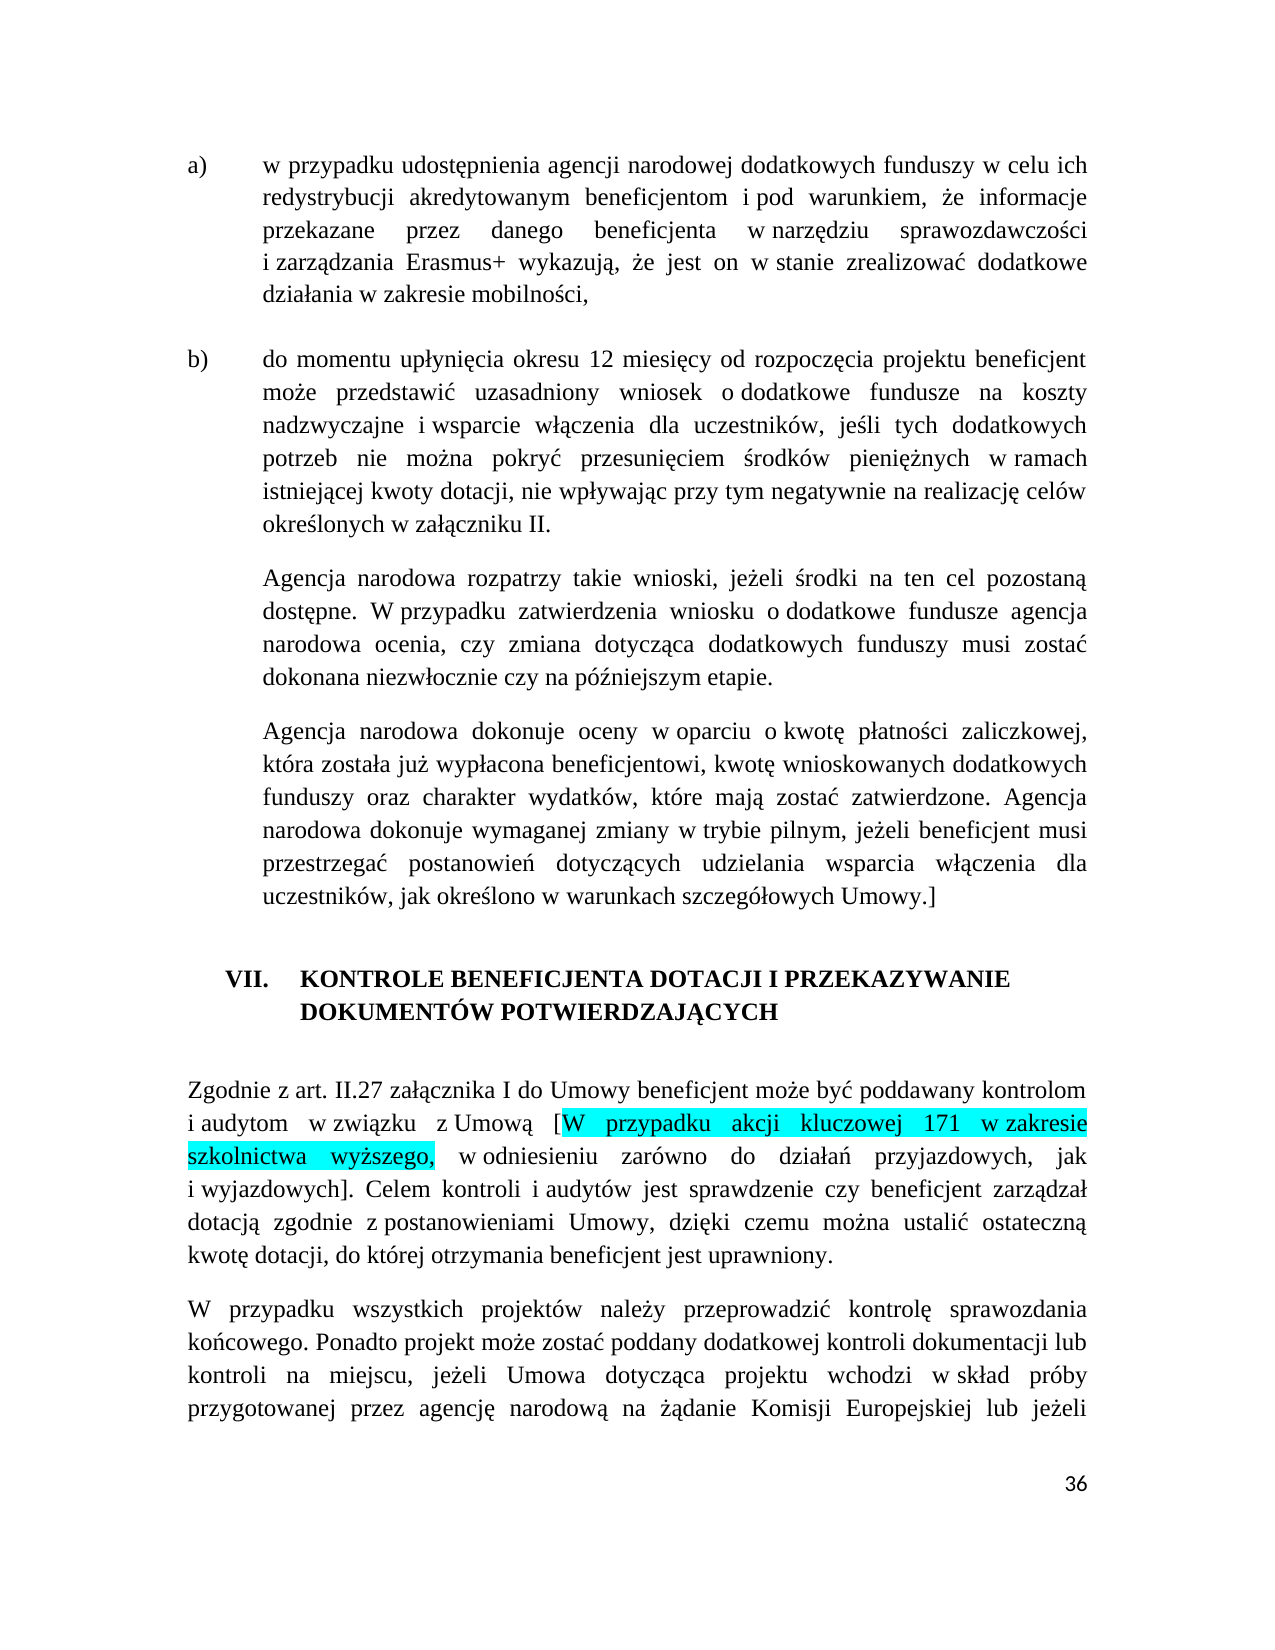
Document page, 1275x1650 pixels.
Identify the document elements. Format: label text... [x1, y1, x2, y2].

text b) do momentu upłynięcia okresu 12 miesięcy od rozpoczęcia projektu beneficjent może przedstawić uzasadniony wniosek o dodatkowe fundusze na koszty nadzwyczajne i wsparcie włączenia dla uczestników, jeśli tych dodatkowych potrzeb nie można pokryć przesunięciem środków pieniężnych w ramach istniejącej kwoty dotacji, nie wpływając przy tym negatywnie na realizację celów określonych w załączniku II. [187, 344, 1087, 538]
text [187, 1294, 1087, 1422]
subtitle KONTROLE BENEFICJENTA DOTACJI I PRZEKAZYWANIE DOKUMENTÓW POTWIERDZAJĄCYCH [225, 964, 1087, 1026]
text a) w przypadku udostępnienia agencji narodowej dodatkowych funduszy w celu ich redystrybucji akredytowanym beneficjentom i pod warunkiem, że informacje przekazane przez danego beneficjenta w narzędziu sprawozdawczości i zarządzania Erasmus+ wykazują, że jest on w stanie zrealizować dodatkowe działania w zakresie mobilności, [187, 150, 1087, 308]
text Zgodnie z art. II.27 załącznika I do Umowy beneficjent może być poddawany kontrolom i audytom w związku z Umową [W przypadku akcji kluczowej 171 w zakresie szkolnictwa wyższego, w odniesieniu zarówno do działań przyjazdowych, jak i wyjazdowych]. Celem kontroli i audytów jest sprawdzenie czy beneficjent zarządzał dotacją zgodnie z postanowieniami Umowy, dzięki czemu można ustalić ostateczną kwotę dotacji, do której otrzymania beneficjent jest uprawniony. [187, 1075, 1087, 1269]
text Agencja narodowa dokonuje oceny w oparciu o kwotę płatności zaliczkowej, która została już wypłacona beneficjentowi, kwotę wnioskowanych dodatkowych funduszy oraz charakter wydatków, które mają zostać zatwierdzone. Agencja narodowa dokonuje wymaganej zmiany w trybie pilnym, jeżeli beneficjent musi przestrzegać postanowień dotyczących udzielania wsparcia włączenia dla uczestników, jak określono w warunkach szczegółowych Umowy.] [187, 716, 1087, 910]
text Agencja narodowa rozpatrzy takie wnioski, jeżeli środki na ten cel pozostaną dostępne. W przypadku zatwierdzenia wniosku o dodatkowe fundusze agencja narodowa ocenia, czy zmiana dotycząca dodatkowych funduszy musi zostać dokonana niezwłocznie czy na późniejszym etapie. [187, 563, 1087, 691]
